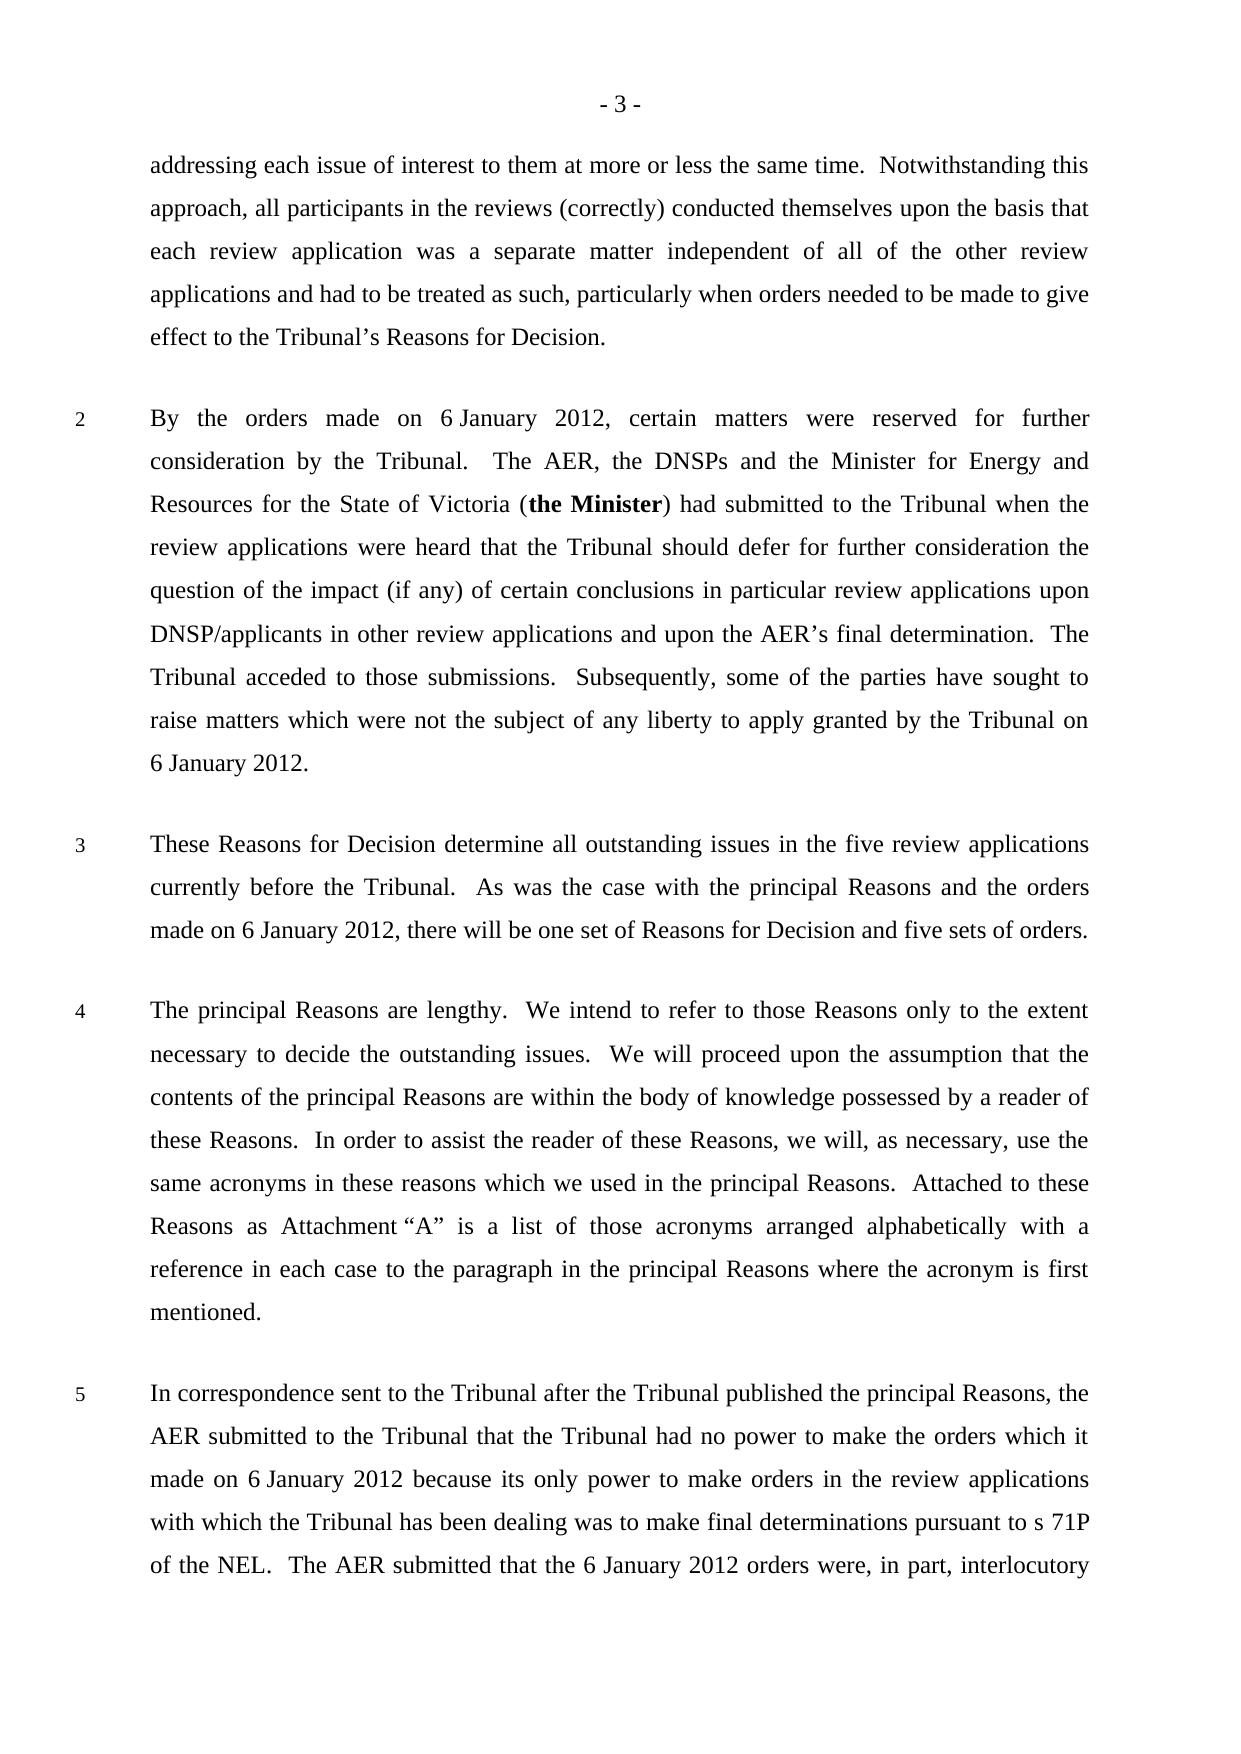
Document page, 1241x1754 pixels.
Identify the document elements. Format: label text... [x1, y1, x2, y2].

text These Reasons for Decision determine all outstanding issues in the five review applications currently before the Tribunal. As was the case with the principal Reasons and the orders made on 6 January 2012, there will be one set of Reasons for Decision and five sets of orders. [75, 829, 1090, 944]
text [75, 150, 1090, 351]
text By the orders made on 6 January 2012, certain matters were reserved for further consideration by the Tribunal. The AER, the DNSPs and the Minister for Energy and Resources for the State of Victoria (the Minister) had submitted to the Tribunal when the review applications were heard that the Tribunal should defer for further consideration the question of the impact (if any) of certain conclusions in particular review applications upon DNSP/applicants in other review applications and upon the AER’s final determination. The Tribunal acceded to those submissions. Subsequently, some of the parties have sought to raise matters which were not the subject of any liberty to apply granted by the Tribunal on 6 January 2012. [75, 403, 1090, 777]
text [75, 1378, 1090, 1579]
text The principal Reasons are lengthy. We intend to refer to those Reasons only to the extent necessary to decide the outstanding issues. We will proceed upon the assumption that the contents of the principal Reasons are within the body of knowledge possessed by a reader of these Reasons. In order to assist the reader of these Reasons, we will, as necessary, use the same acronyms in these reasons which we used in the principal Reasons. Attached to these Reasons as Attachment “A” is a list of those acronyms arranged alphabetically with a reference in each case to the paragraph in the principal Reasons where the acronym is first mentioned. [75, 996, 1090, 1326]
